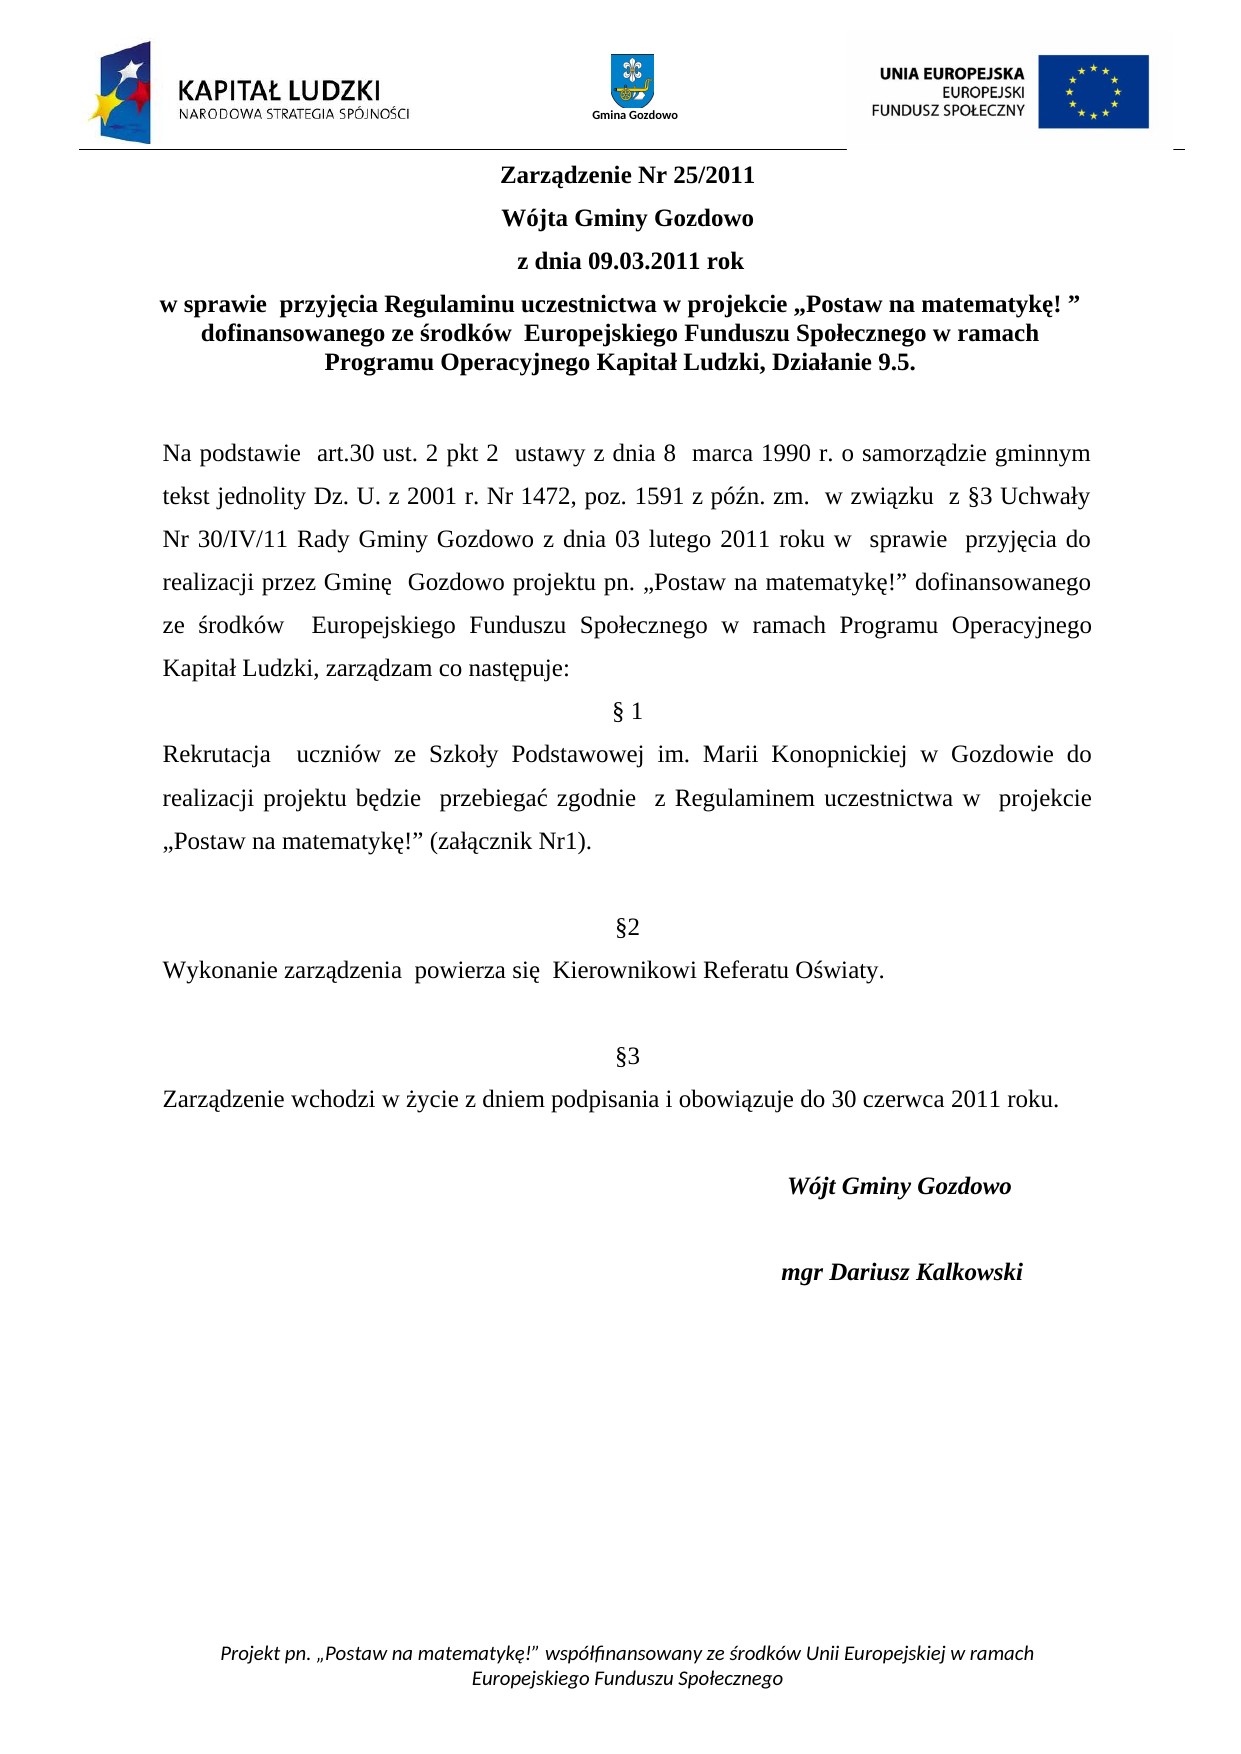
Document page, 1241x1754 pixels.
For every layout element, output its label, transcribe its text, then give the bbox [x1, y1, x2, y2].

text § 1 [162, 696, 1093, 725]
text §2 [162, 912, 1093, 941]
text w sprawie przyjęcia Regulaminu uczestnictwa w projekcie „Postaw na matematykę! ” dofinansowanego ze środków Europejskiego Funduszu Społecznego w ramach Programu Operacyjnego Kapitał Ludzki, Działanie 9.5. [148, 289, 1093, 376]
text §3 [162, 1041, 1093, 1070]
text Zarządzenie wchodzi w życie z dniem podpisania i obowiązuje do 30 czerwca 2011 roku. [162, 1084, 1093, 1113]
text mgr Dariusz Kalkowski [162, 1257, 1093, 1286]
text Na podstawie art.30 ust. 2 pkt 2 ustawy z dnia 8 marca 1990 r. o samorządzie gminnym tekst jednolity Dz. U. z 2001 r. Nr 1472, poz. 1591 z późn. zm. w związku z §3 Uchwały Nr 30/IV/11 Rady Gminy Gozdowo z dnia 03 lutego 2011 roku w sprawie przyjęcia do realizacji przez Gminę Gozdowo projektu pn. „Postaw na matematykę!” dofinansowanego ze środków Europejskiego Funduszu Społecznego w ramach Programu Operacyjnego Kapitał Ludzki, zarządzam co następuje: [162, 438, 1093, 682]
picture [611, 54, 654, 108]
text Wykonanie zarządzenia powierza się Kierownikowi Referatu Oświaty. [162, 955, 1093, 984]
picture [81, 37, 412, 144]
text Rekrutacja uczniów ze Szkoły Podstawowej im. Marii Konopnickiej w Gozdowie do realizacji projektu będzie przebiegać zgodnie z Regulaminem uczestnictwa w projekcie „Postaw na matematykę!” (załącznik Nr1). [162, 739, 1093, 854]
text Zarządzenie Nr 25/2011 [162, 160, 1093, 189]
picture [846, 31, 1174, 150]
text Wójta Gminy Gozdowo [162, 203, 1093, 232]
text Wójt Gminy Gozdowo [162, 1171, 1093, 1199]
text z dnia 09.03.2011 rok [162, 246, 1093, 275]
